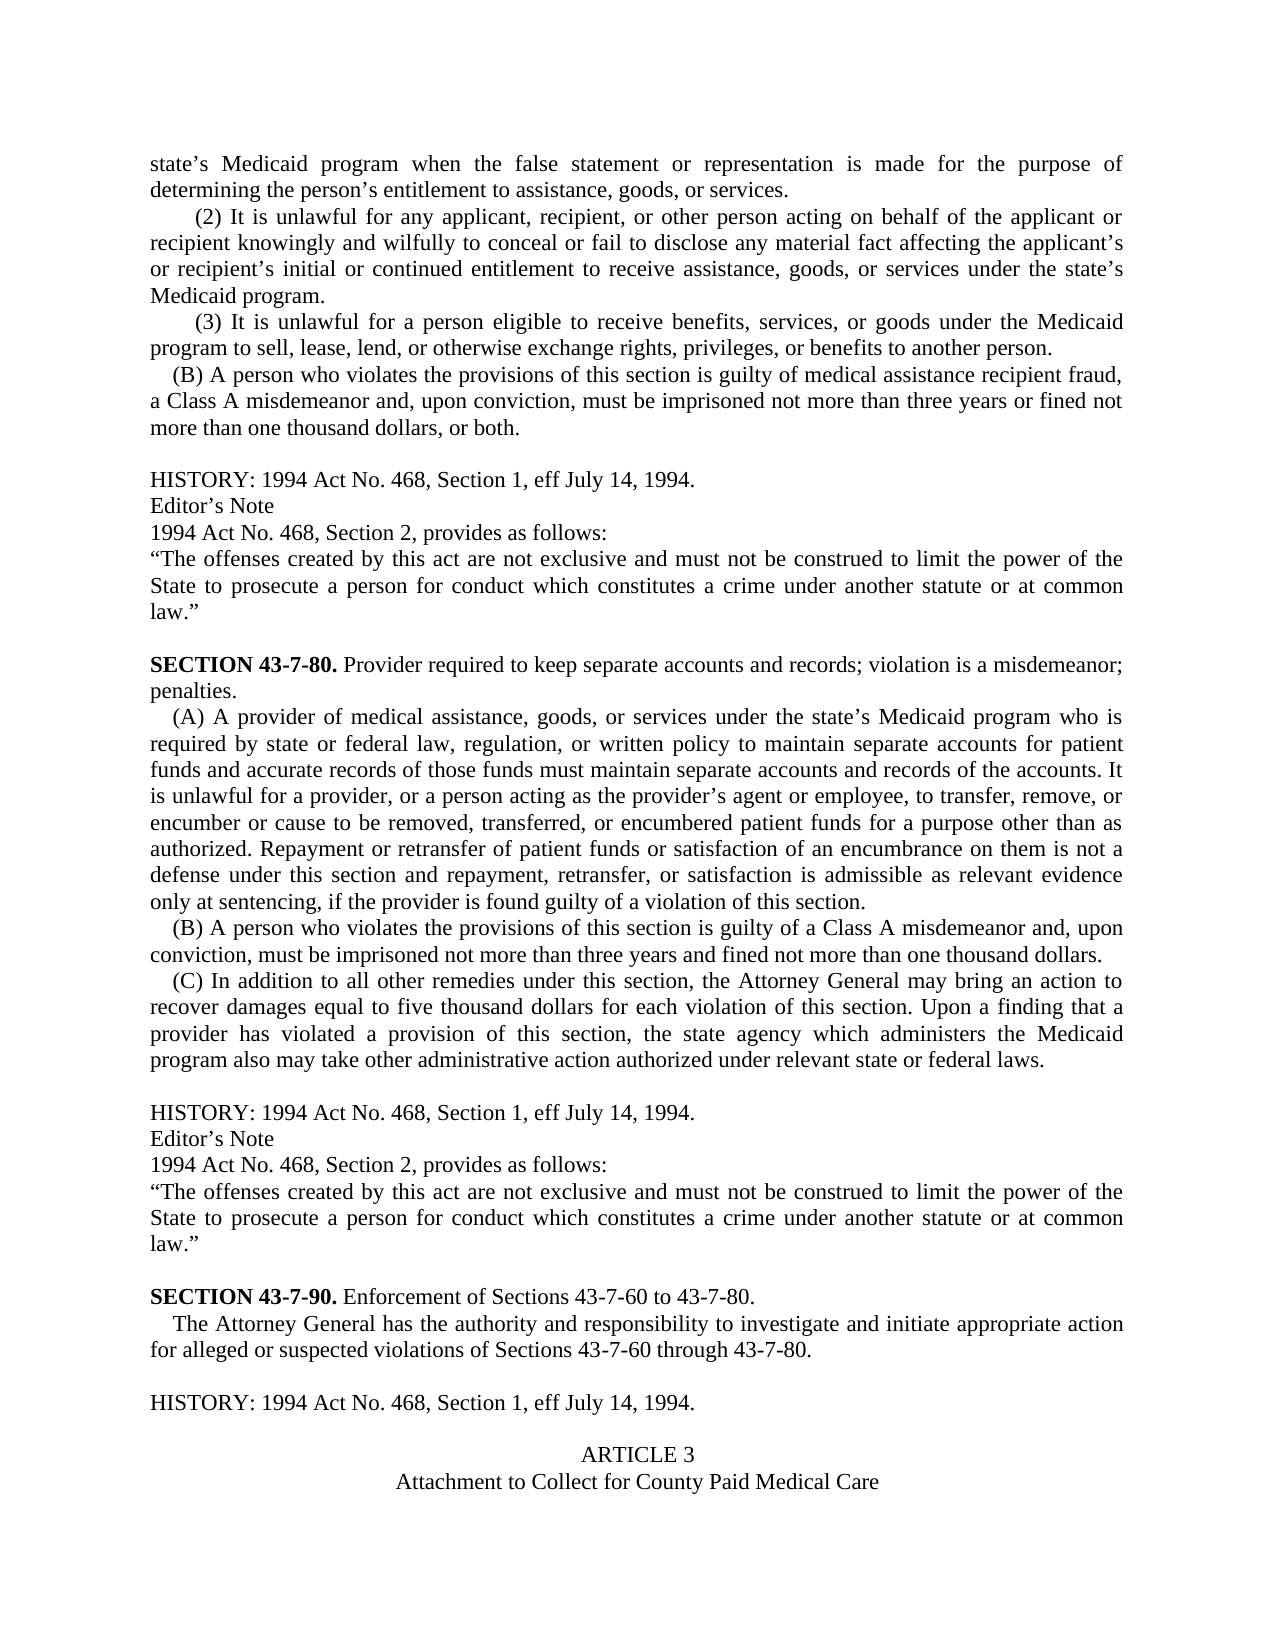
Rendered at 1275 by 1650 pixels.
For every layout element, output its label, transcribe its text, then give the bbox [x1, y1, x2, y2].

text “The offenses created by this act are not exclusive and must not be construed to limit the power of the State to prosecute a person for conduct which constitutes a crime under another statute or at common law.” [150, 1178, 1125, 1257]
text HISTORY: 1994 Act No. 468, Section 1, eff July 14, 1994. [150, 1389, 1125, 1415]
text HISTORY: 1994 Act No. 468, Section 1, eff July 14, 1994. [150, 1099, 1125, 1125]
text The Attorney General has the authority and responsibility to investigate and initiate appropriate action for alleged or suspected violations of Sections 43-7-60 through 43-7-80. [150, 1309, 1125, 1362]
text (B) A person who violates the provisions of this section is guilty of medical assistance recipient fraud, a Class A misdemeanor and, upon conviction, must be imprisoned not more than three years or fined not more than one thousand dollars, or both. [150, 361, 1125, 440]
text 1994 Act No. 468, Section 2, provides as follows: [150, 519, 1125, 545]
text “The offenses created by this act are not exclusive and must not be construed to limit the power of the State to prosecute a person for conduct which constitutes a crime under another statute or at common law.” [150, 545, 1125, 624]
text Editor’s Note [150, 493, 1125, 519]
text (3) It is unlawful for a person eligible to receive benefits, services, or goods under the Medicaid program to sell, lease, lend, or otherwise exchange rights, privileges, or benefits to another person. [150, 308, 1125, 361]
text HISTORY: 1994 Act No. 468, Section 1, eff July 14, 1994. [150, 466, 1125, 493]
text (A) A provider of medical assistance, goods, or services under the state’s Medicaid program who is required by state or federal law, regulation, or written policy to maintain separate accounts for patient funds and accurate records of those funds must maintain separate accounts and records of the accounts. It is unlawful for a provider, or a person acting as the provider’s agent or employee, to transfer, remove, or encumber or cause to be removed, transferred, or encumbered patient funds for a purpose other than as authorized. Repayment or retransfer of patient funds or satisfaction of an encumbrance on them is not a defense under this section and repayment, retransfer, or satisfaction is admissible as relevant evidence only at sentencing, if the provider is found guilty of a violation of this section. [150, 703, 1125, 914]
text 1994 Act No. 468, Section 2, provides as follows: [150, 1151, 1125, 1178]
text (2) It is unlawful for any applicant, recipient, or other person acting on behalf of the applicant or recipient knowingly and wilfully to conceal or fail to disclose any material fact affecting the applicant’s or recipient’s initial or continued entitlement to receive assistance, goods, or services under the state’s Medicaid program. [150, 203, 1125, 308]
text (B) A person who violates the provisions of this section is guilty of a Class A misdemeanor and, upon conviction, must be imprisoned not more than three years and fined not more than one thousand dollars. [150, 914, 1125, 967]
text Editor’s Note [150, 1125, 1125, 1151]
text ARTICLE 3 [150, 1441, 1125, 1468]
text Attachment to Collect for County Paid Medical Care [150, 1468, 1125, 1494]
text SECTION 43-7-90. Enforcement of Sections 43-7-60 to 43-7-80. [150, 1283, 1125, 1309]
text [150, 150, 1125, 203]
text (C) In addition to all other remedies under this section, the Attorney General may bring an action to recover damages equal to five thousand dollars for each violation of this section. Upon a finding that a provider has violated a provision of this section, the state agency which administers the Medicaid program also may take other administrative action authorized under relevant state or federal laws. [150, 967, 1125, 1072]
text SECTION 43-7-80. Provider required to keep separate accounts and records; violation is a misdemeanor; penalties. [150, 651, 1125, 703]
